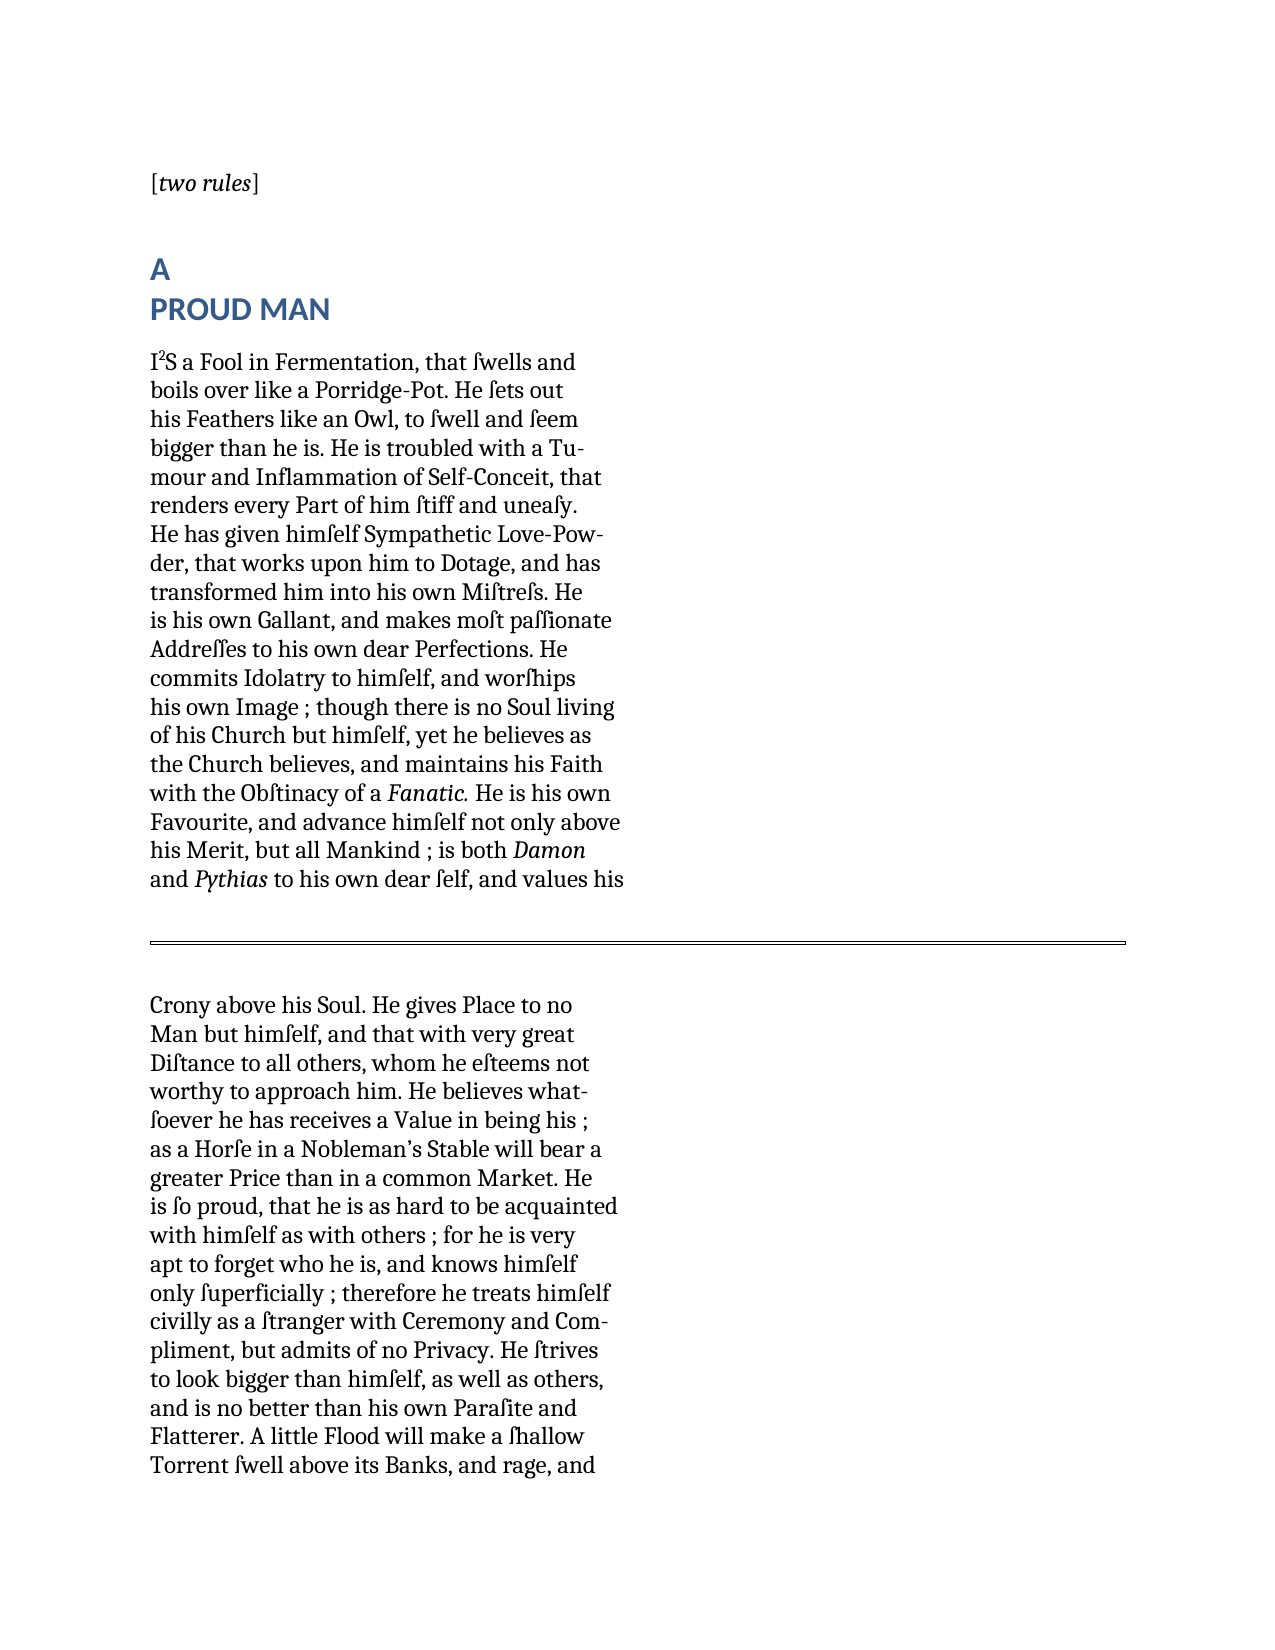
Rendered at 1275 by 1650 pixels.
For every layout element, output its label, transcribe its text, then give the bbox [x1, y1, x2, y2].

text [150, 991, 1125, 1480]
subtitle A PROUD MAN [150, 247, 1125, 329]
text I2S a Fool in Fermentation, that ſwells and boils over like a Porridge-Pot. He ſets out his Feathers like an Owl, to ſwell and ſeem bigger than he is. He is troubled with a Tu- mour and Inflammation of Self-Conceit, that renders every Part of him ſtiff and uneaſy. He has given himſelf Sympathetic Love-Pow- der, that works upon him to Dotage, and has transformed him into his own Miſtreſs. He is his own Gallant, and makes moſt paſſionate Addreſſes to his own dear Perfections. He commits Idolatry to himſelf, and worſhips his own Image ; though there is no Soul living of his Church but himſelf, yet he believes as the Church believes, and maintains his Faith with the Obſtinacy of a Fanatic. He is his own Favourite, and advance himſelf not only above his Merit, but all Mankind ; is both Damon and Pythias to his own dear ſelf, and values his [150, 348, 1125, 923]
text [two rules] [150, 169, 1125, 197]
